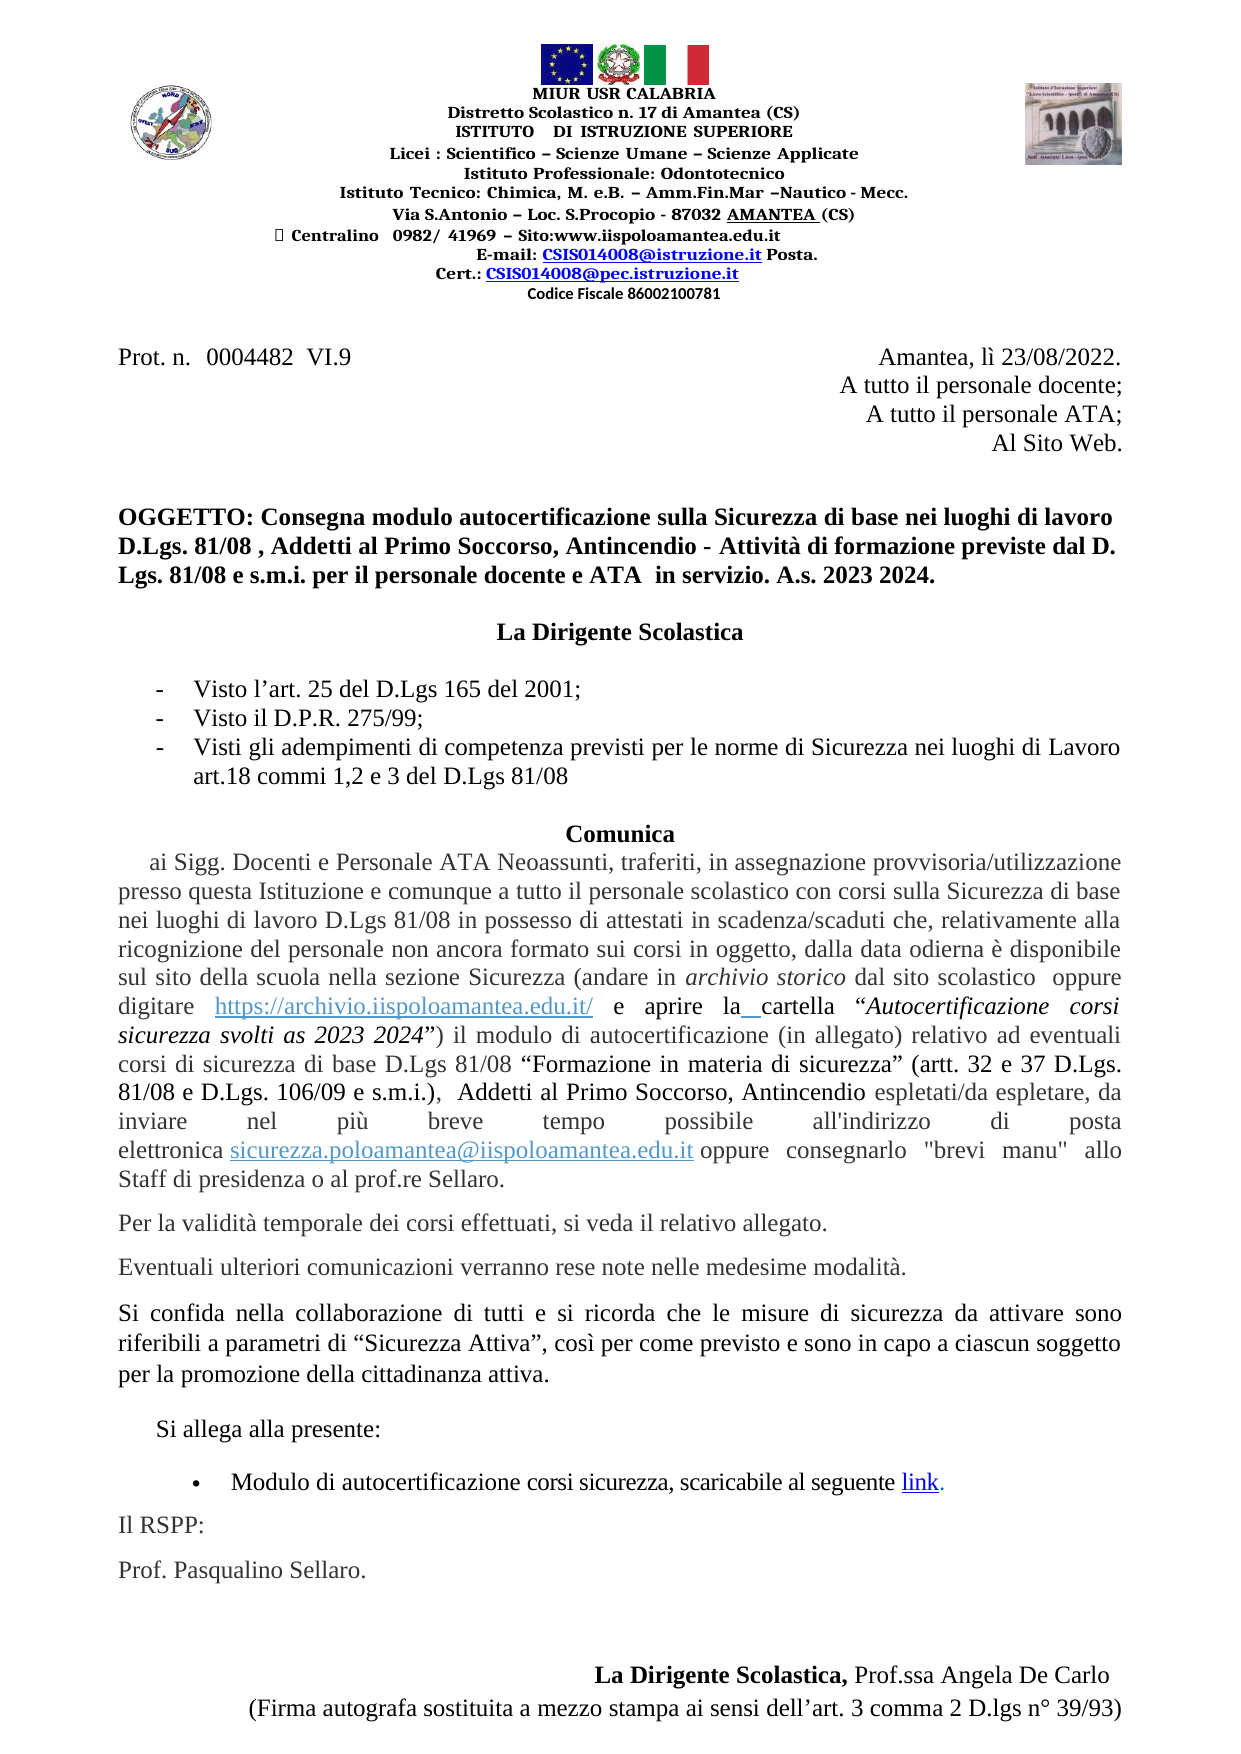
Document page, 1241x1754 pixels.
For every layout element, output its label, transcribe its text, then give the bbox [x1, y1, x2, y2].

list Visti gli adempimenti di competenza previsti per le norme di Sicurezza nei luoghi di Lavoro art.18 commi 1,2 e 3 del D.Lgs 81/08 [156, 732, 1121, 789]
text Via S.Antonio – Loc. S.Procopio - 87032 AMANTEA (CS) [383, 203, 865, 226]
picture [130, 85, 212, 160]
subtitle OGGETTO: Consegna modulo autocertificazione sulla Sicurezza di base nei luoghi di lavoro D.Lgs. 81/08 , Addetti al Primo Soccorso, Antincendio - Attività di formazione previste dal D. Lgs. 81/08 e s.m.i. per il personale docente e ATA in servizio. A.s. 2023 2024. [118, 502, 1130, 589]
text Istituto Tecnico: Chimica, M. e.B. – Amm.Fin.Mar –Nautico - Mecc. [278, 183, 970, 203]
text Prof. Pasqualino Sellaro. [44, 1555, 1196, 1583]
picture [644, 45, 709, 85]
text Per la validità temporale dei corsi effettuati, si veda il relativo allegato. [44, 1208, 1196, 1237]
picture [1025, 83, 1122, 165]
picture [541, 44, 593, 85]
text A tutto il personale ATA; [44, 399, 1122, 428]
list Modulo di autocertificazione corsi sicurezza, scaricabile al seguente link. [193, 1472, 1196, 1495]
text Si confida nella collaborazione di tutti e si ricorda che le misure di sicurezza da attivare sono riferibili a parametri di “Sicurezza Attiva”, così per come previsto e sono in capo a ciascun soggetto per la promozione della cittadinanza attiva. [118, 1298, 1122, 1388]
text MIUR USR CALABRIA [440, 86, 808, 103]
subtitle Comunica [432, 819, 808, 847]
text Si allega alla presente: [156, 1414, 1196, 1443]
text Codice Fiscale 86002100781 [440, 283, 808, 304]
text La Dirigente Scolastica [432, 617, 808, 646]
text Prot. n. 0004482 VI.9 Amantea, lì 23/08/2022. [118, 342, 1196, 370]
text Eventuali ulteriori comunicazioni verranno rese note nelle medesime modalità. [44, 1252, 1196, 1281]
text Licei : Scientifico – Scienze Umane – Scienze Applicate Istituto Professionale: Odontotecnico [383, 142, 865, 183]
text Al Sito Web. [44, 428, 1123, 457]
list Visto l’art. 25 del D.Lgs 165 del 2001; [155, 674, 1196, 703]
text A tutto il personale docente; [44, 370, 1122, 399]
text Il RSPP: [44, 1510, 1196, 1539]
text ai Sigg. Docenti e Personale ATA Neoassunti, traferiti, in assegnazione provvisoria/utilizzazione presso questa Istituzione e comunque a tutto il personale scolastico con corsi sulla Sicurezza di base nei luoghi di lavoro D.Lgs 81/08 in possesso di attestati in scadenza/scaduti che, relativamente alla ricognizione del personale non ancora formato sui corsi in oggetto, dalla data odierna è disponibile sul sito della scuola nella sezione Sicurezza (andare in archivio storico dal sito scolastico oppure digitare https://archivio.iispoloamantea.edu.it/ e aprire la cartella “Autocertificazione corsi sicurezza svolti as 2023 2024”) il modulo di autocertificazione (in allegato) relativo ad eventuali corsi di sicurezza di base D.Lgs 81/08 “Formazione in materia di sicurezza” (artt. 32 e 37 D.Lgs. 81/08 e D.Lgs. 106/09 e s.m.i.), Addetti al Primo Soccorso, Antincendio espletati/da espletare, da inviare nel più breve tempo possibile all'indirizzo di posta elettronica sicurezza.poloamantea@iispoloamantea.edu.it oppure consegnarlo "brevi manu" allo Staff di presidenza o al prof.re Sellaro. [118, 847, 1122, 1192]
list Visto il D.P.R. 275/99; [155, 703, 1196, 732]
text Distretto Scolastico n. 17 di Amantea (CS) ISTITUTO DI ISTRUZIONE SUPERIORE [440, 103, 808, 141]
text La Dirigente Scolastica, Prof.ssa Angela De Carlo (Firma autografa sostituita a mezzo stampa ai sensi dell’art. 3 comma 2 D.lgs n° 39/93) [248, 1660, 1130, 1722]
picture [597, 44, 640, 85]
text  Centralino 0982/ 41969 – Sito:www.iispoloamantea.edu.it [273, 226, 1196, 245]
text E-mail: CSIS014008@istruzione.it Posta. Cert.: CSIS014008@pec.istruzione.it [436, 245, 825, 283]
